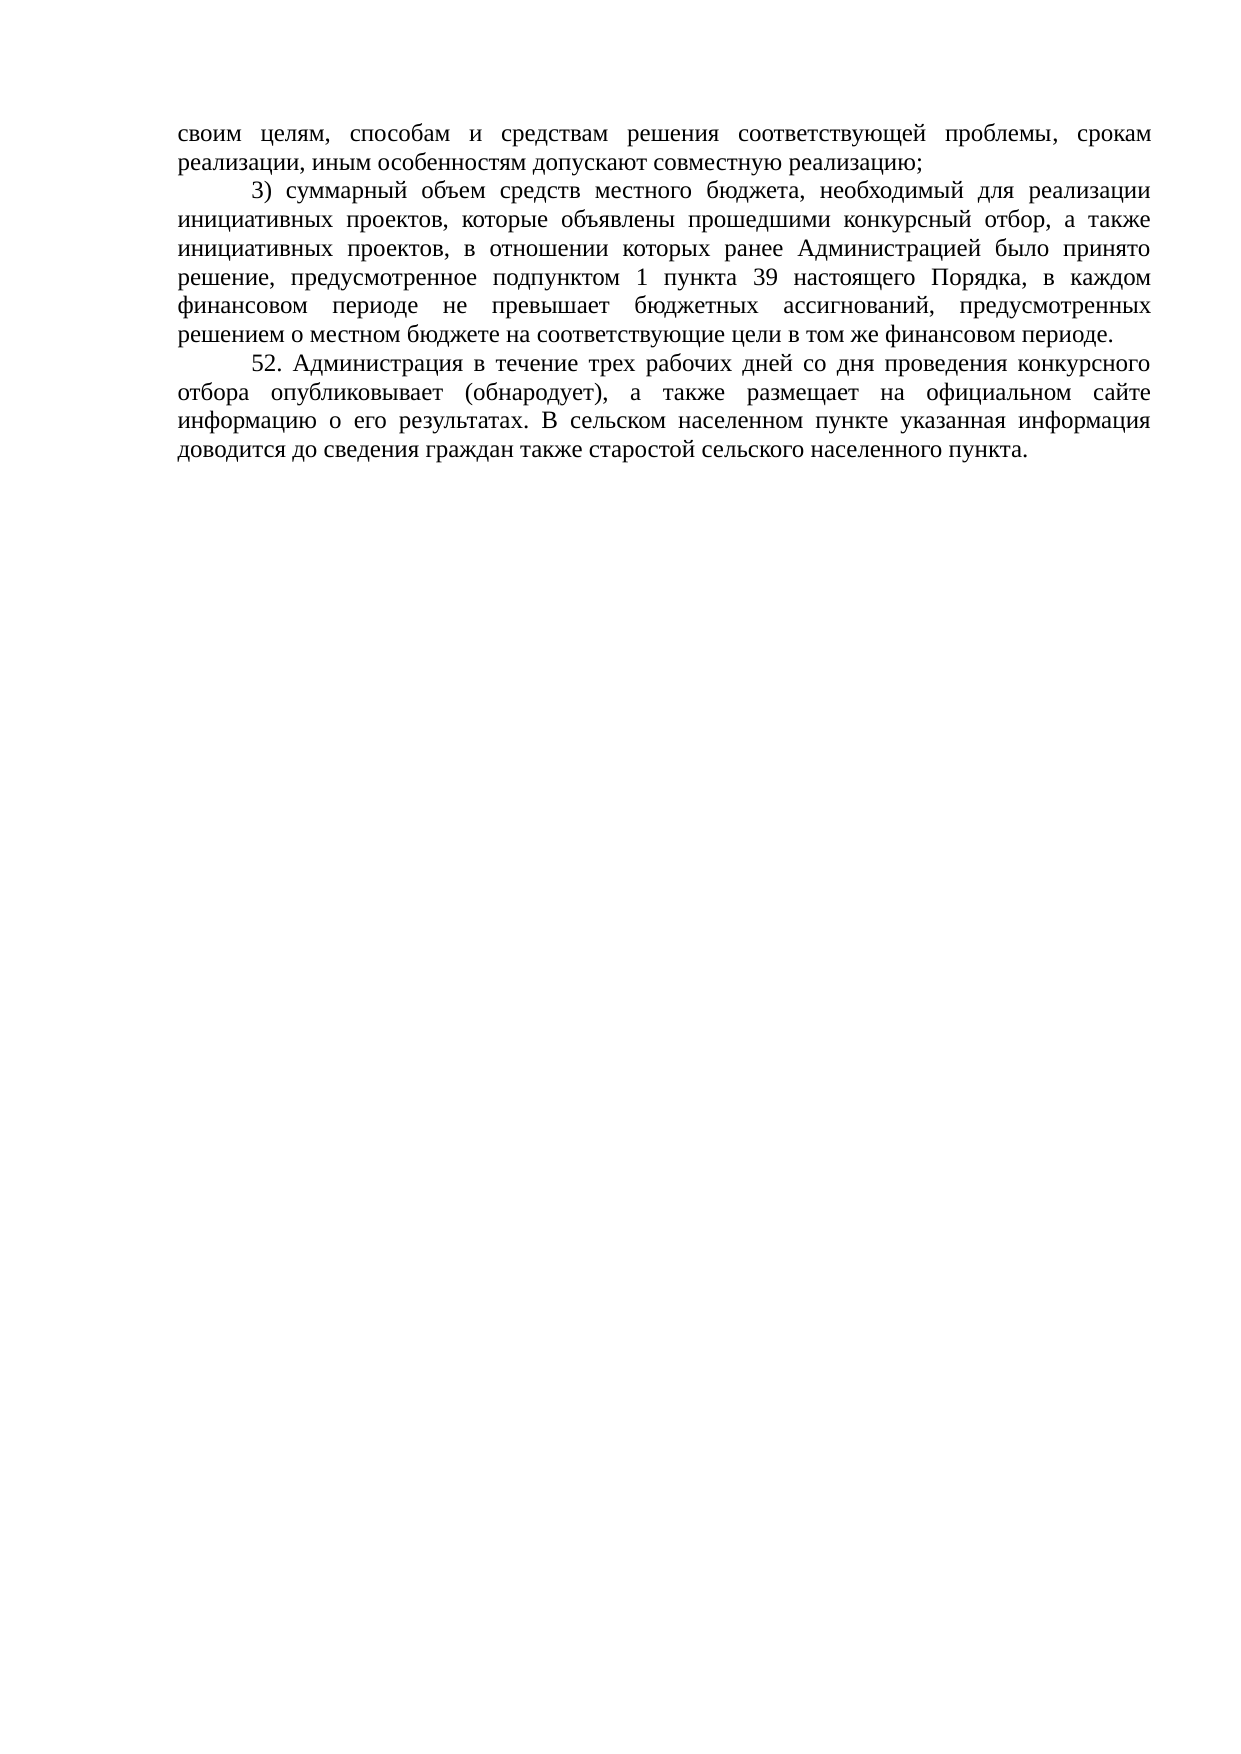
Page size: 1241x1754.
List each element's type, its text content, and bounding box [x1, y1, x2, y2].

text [177, 118, 1152, 176]
text 3) суммарный объем средств местного бюджета, необходимый для реализации инициативных проектов, которые объявлены прошедшими конкурсный отбор, а также инициативных проектов, в отношении которых ранее Администрацией было принято решение, предусмотренное подпунктом 1 пункта 39 настоящего Порядка, в каждом финансовом периоде не превышает бюджетных ассигнований, предусмотренных решением о местном бюджете на соответствующие цели в том же финансовом периоде. [177, 176, 1152, 348]
text 52. Администрация в течение трех рабочих дней со дня проведения конкурсного отбора опубликовывает (обнародует), а также размещает на официальном сайте информацию о его результатах. В сельском населенном пункте указанная информация доводится до сведения граждан также старостой сельского населенного пункта. [177, 348, 1152, 463]
